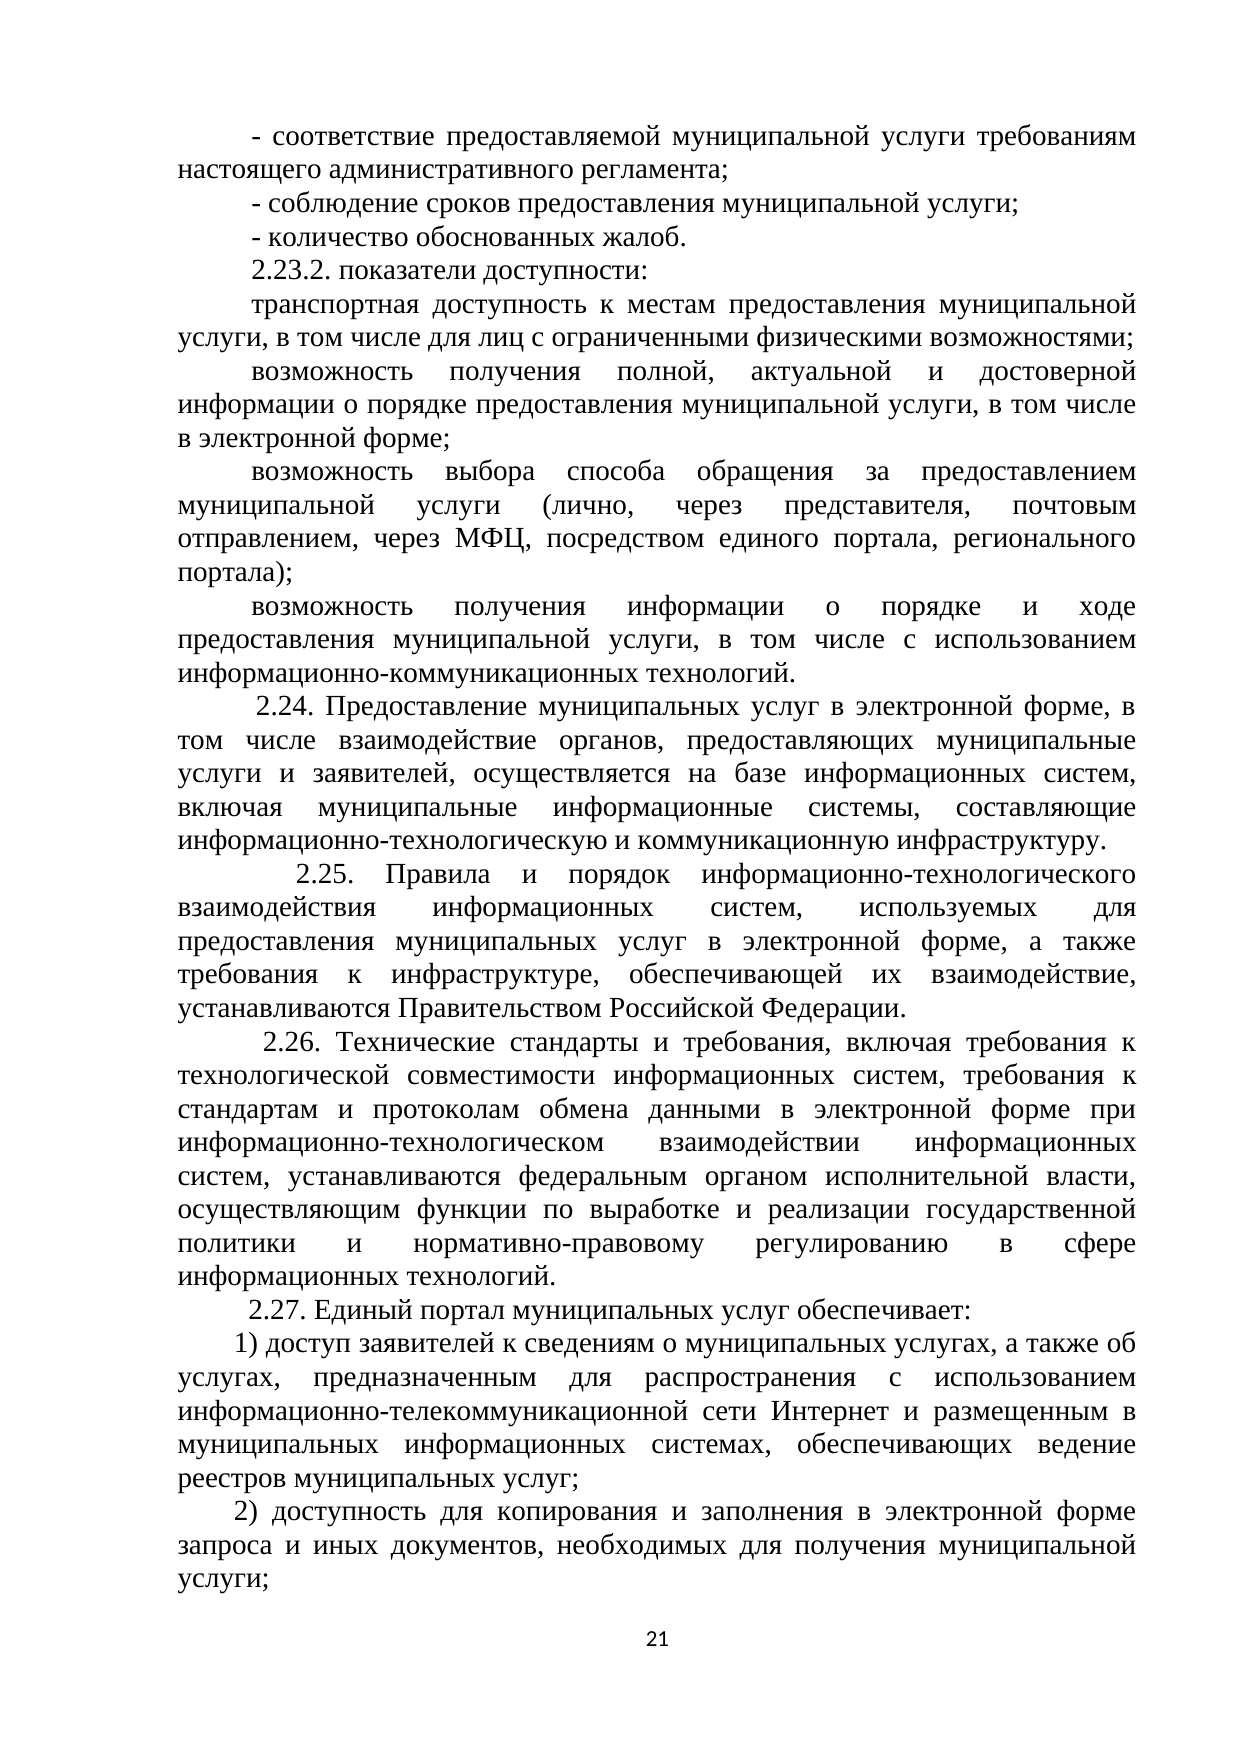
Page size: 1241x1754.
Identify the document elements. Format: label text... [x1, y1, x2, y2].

text 1) доступ заявителей к сведениям о муниципальных услугах, а также об услугах, предназначенным для распространения с использованием информационно-телекоммуникационной сети Интернет и размещенным в муниципальных информационных системах, обеспечивающих ведение реестров муниципальных услуг; [177, 1326, 1137, 1493]
text - соблюдение сроков предоставления муниципальной услуги; [177, 185, 1137, 219]
text - количество обоснованных жалоб. [177, 219, 1137, 252]
text 2.23.2. показатели доступности: [177, 252, 1137, 286]
text 2.24. Предоставление муниципальных услуг в электронной форме, в том числе взаимодействие органов, предоставляющих муниципальные услуги и заявителей, осуществляется на базе информационных систем, включая муниципальные информационные системы, составляющие информационно-технологическую и коммуникационную инфраструктуру. [177, 688, 1137, 856]
text возможность получения информации о порядке и ходе предоставления муниципальной услуги, в том числе с использованием информационно-коммуникационных технологий. [177, 588, 1137, 688]
text возможность выбора способа обращения за предоставлением муниципальной услуги (лично, через представителя, почтовым отправлением, через МФЦ, посредством единого портала, регионального портала); [177, 453, 1137, 588]
text возможность получения полной, актуальной и достоверной информации о порядке предоставления муниципальной услуги, в том числе в электронной форме; [177, 353, 1137, 453]
text транспортная доступность к местам предоставления муниципальной услуги, в том числе для лиц с ограниченными физическими возможностями; [177, 286, 1137, 353]
text 2.26. Технические стандарты и требования, включая требования к технологической совместимости информационных систем, требования к стандартам и протоколам обмена данными в электронной форме при информационно-технологическом взаимодействии информационных систем, устанавливаются федеральным органом исполнительной власти, осуществляющим функции по выработке и реализации государственной политики и нормативно-правовому регулированию в сфере информационных технологий. [177, 1024, 1137, 1292]
text 2) доступность для копирования и заполнения в электронной форме запроса и иных документов, необходимых для получения муниципальной услуги; [177, 1493, 1137, 1594]
text 2.25. Правила и порядок информационно-технологического взаимодействия информационных систем, используемых для предоставления муниципальных услуг в электронной форме, а также требования к инфраструктуре, обеспечивающей их взаимодействие, устанавливаются Правительством Российской Федерации. [177, 856, 1137, 1024]
text 2.27. Единый портал муниципальных услуг обеспечивает: [177, 1292, 1137, 1326]
text - соответствие предоставляемой муниципальной услуги требованиям настоящего административного регламента; [177, 118, 1137, 185]
